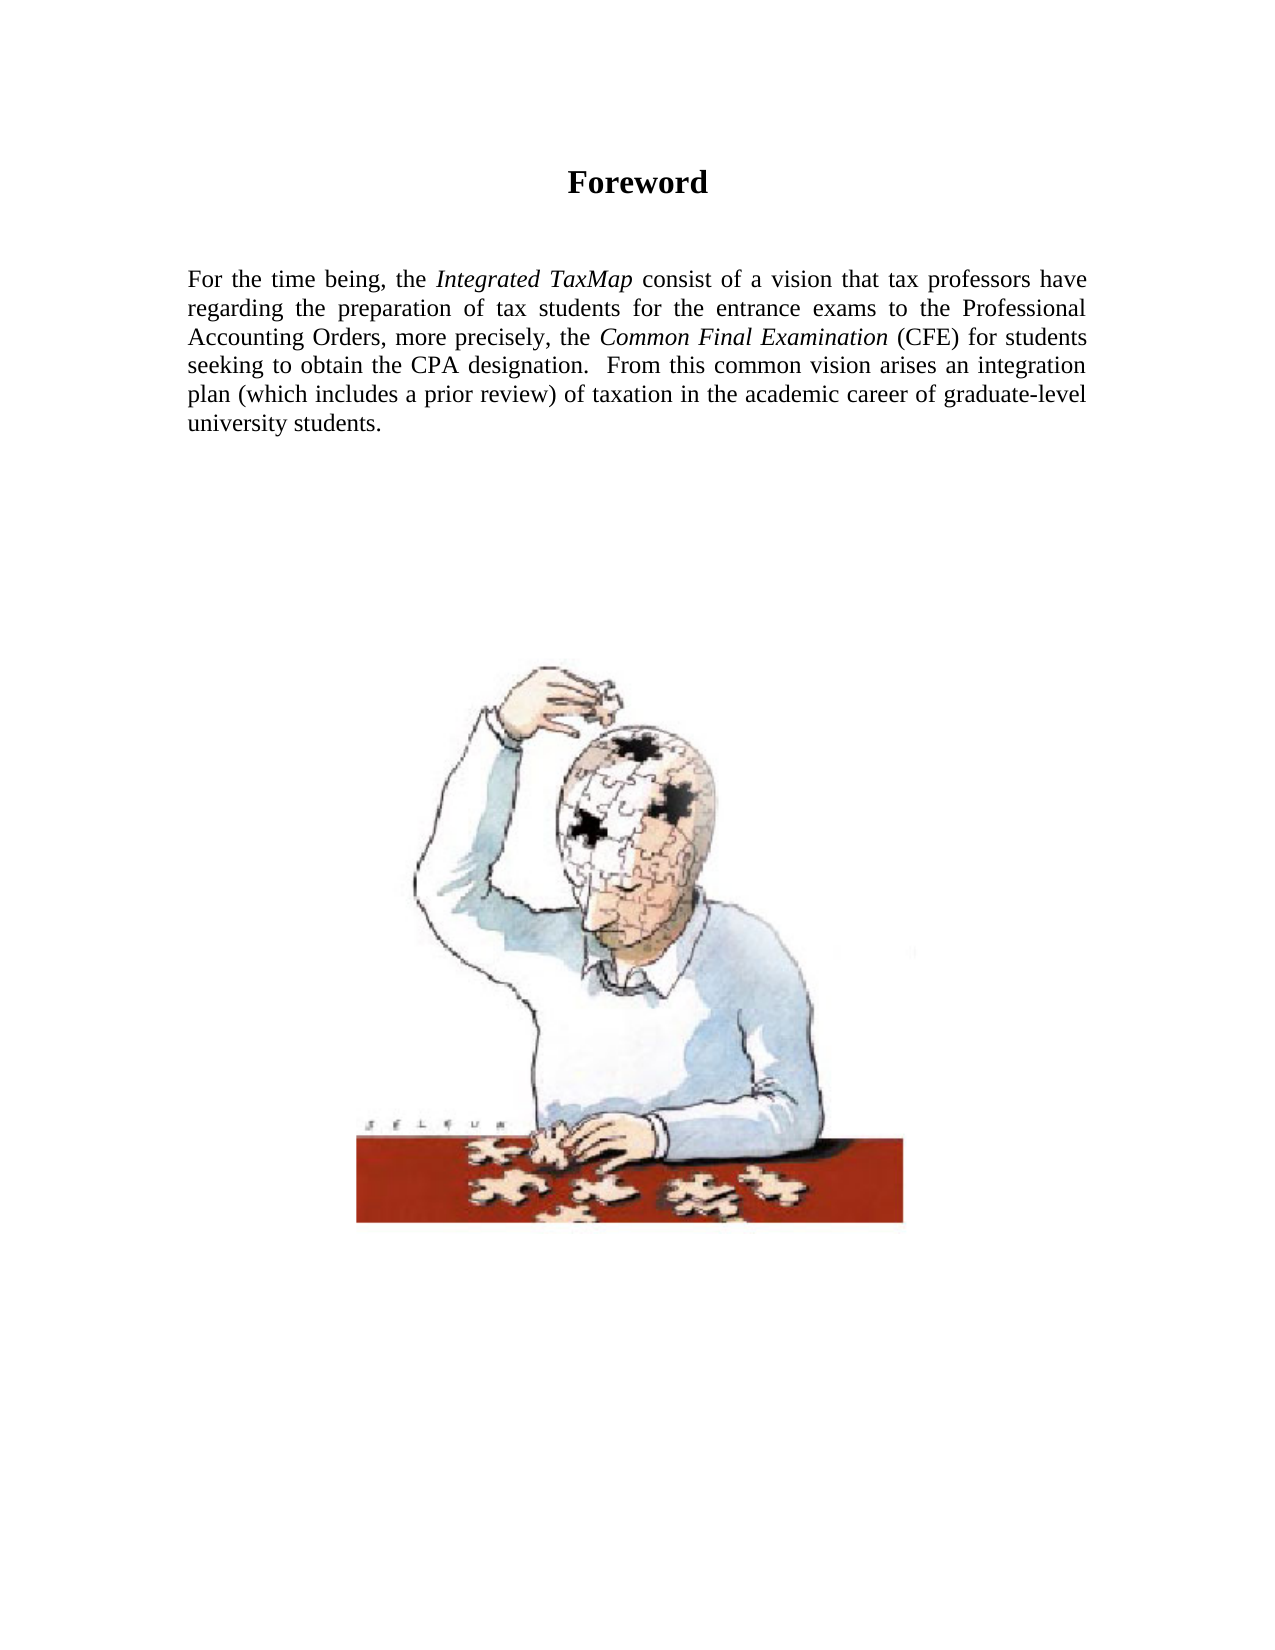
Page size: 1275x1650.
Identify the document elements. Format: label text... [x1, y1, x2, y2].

picture [356, 609, 919, 1234]
text Foreword [187, 162, 1087, 201]
text For the time being, the Integrated TaxMap consist of a vision that tax professors have regarding the preparation of tax students for the entrance exams to the Professional Accounting Orders, more precisely, the Common Final Examination (CFE) for students seeking to obtain the CPA designation. From this common vision arises an integration plan (which includes a prior review) of taxation in the academic career of graduate-level university students. [187, 264, 1087, 437]
